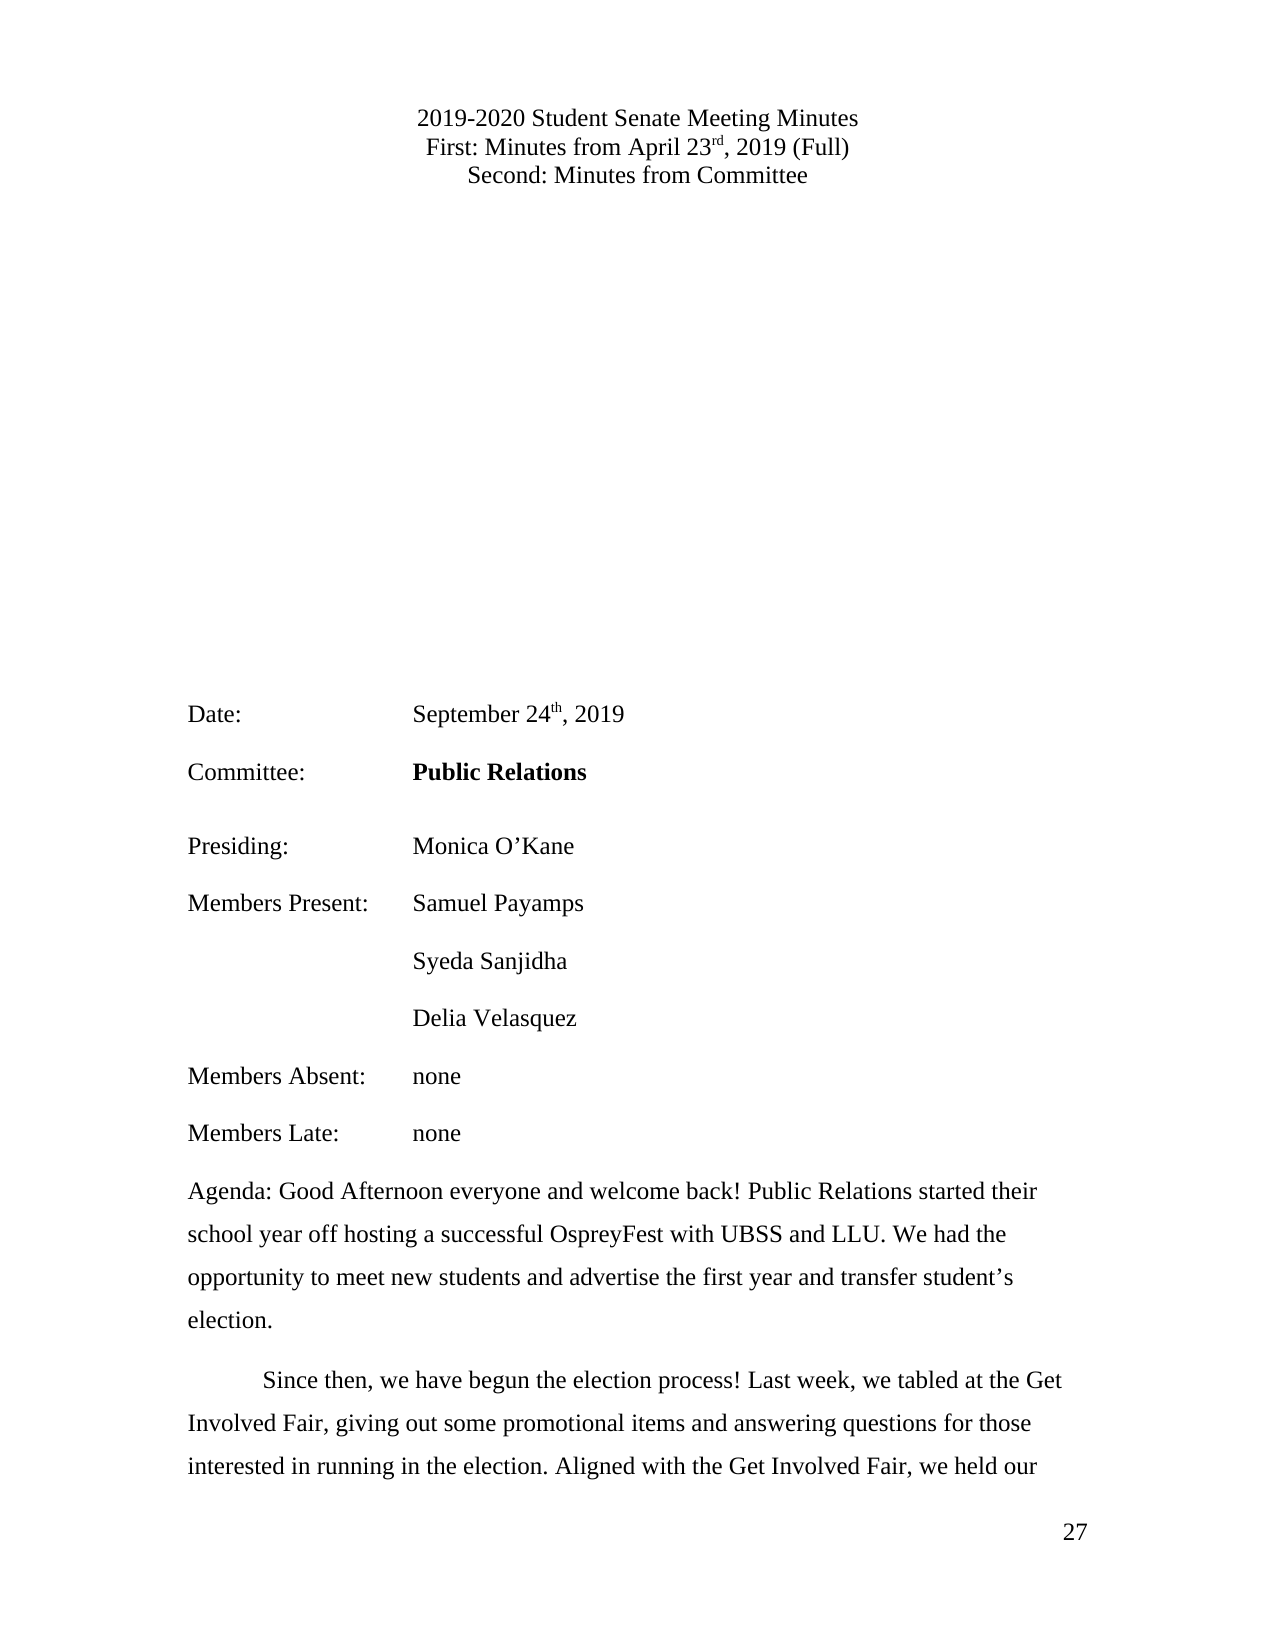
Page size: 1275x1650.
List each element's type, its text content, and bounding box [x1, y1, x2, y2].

text Delia Velasquez [187, 1003, 1087, 1032]
text Members Present: Samuel Payamps [187, 888, 1087, 917]
text Members Late: none [187, 1118, 1087, 1147]
text Members Absent: none [187, 1061, 1087, 1090]
text Syeda Sanjidha [187, 946, 1087, 975]
text Presiding: Monica O’Kane [187, 831, 1087, 860]
text Committee: Public Relations [187, 757, 1087, 786]
text Agenda: Good Afternoon everyone and welcome back! Public Relations started their school year off hosting a successful OspreyFest with UBSS and LLU. We had the opportunity to meet new students and advertise the first year and transfer student’s election. [187, 1176, 1087, 1334]
text Date: September 24th, 2019 [187, 699, 1087, 728]
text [187, 1365, 1087, 1480]
